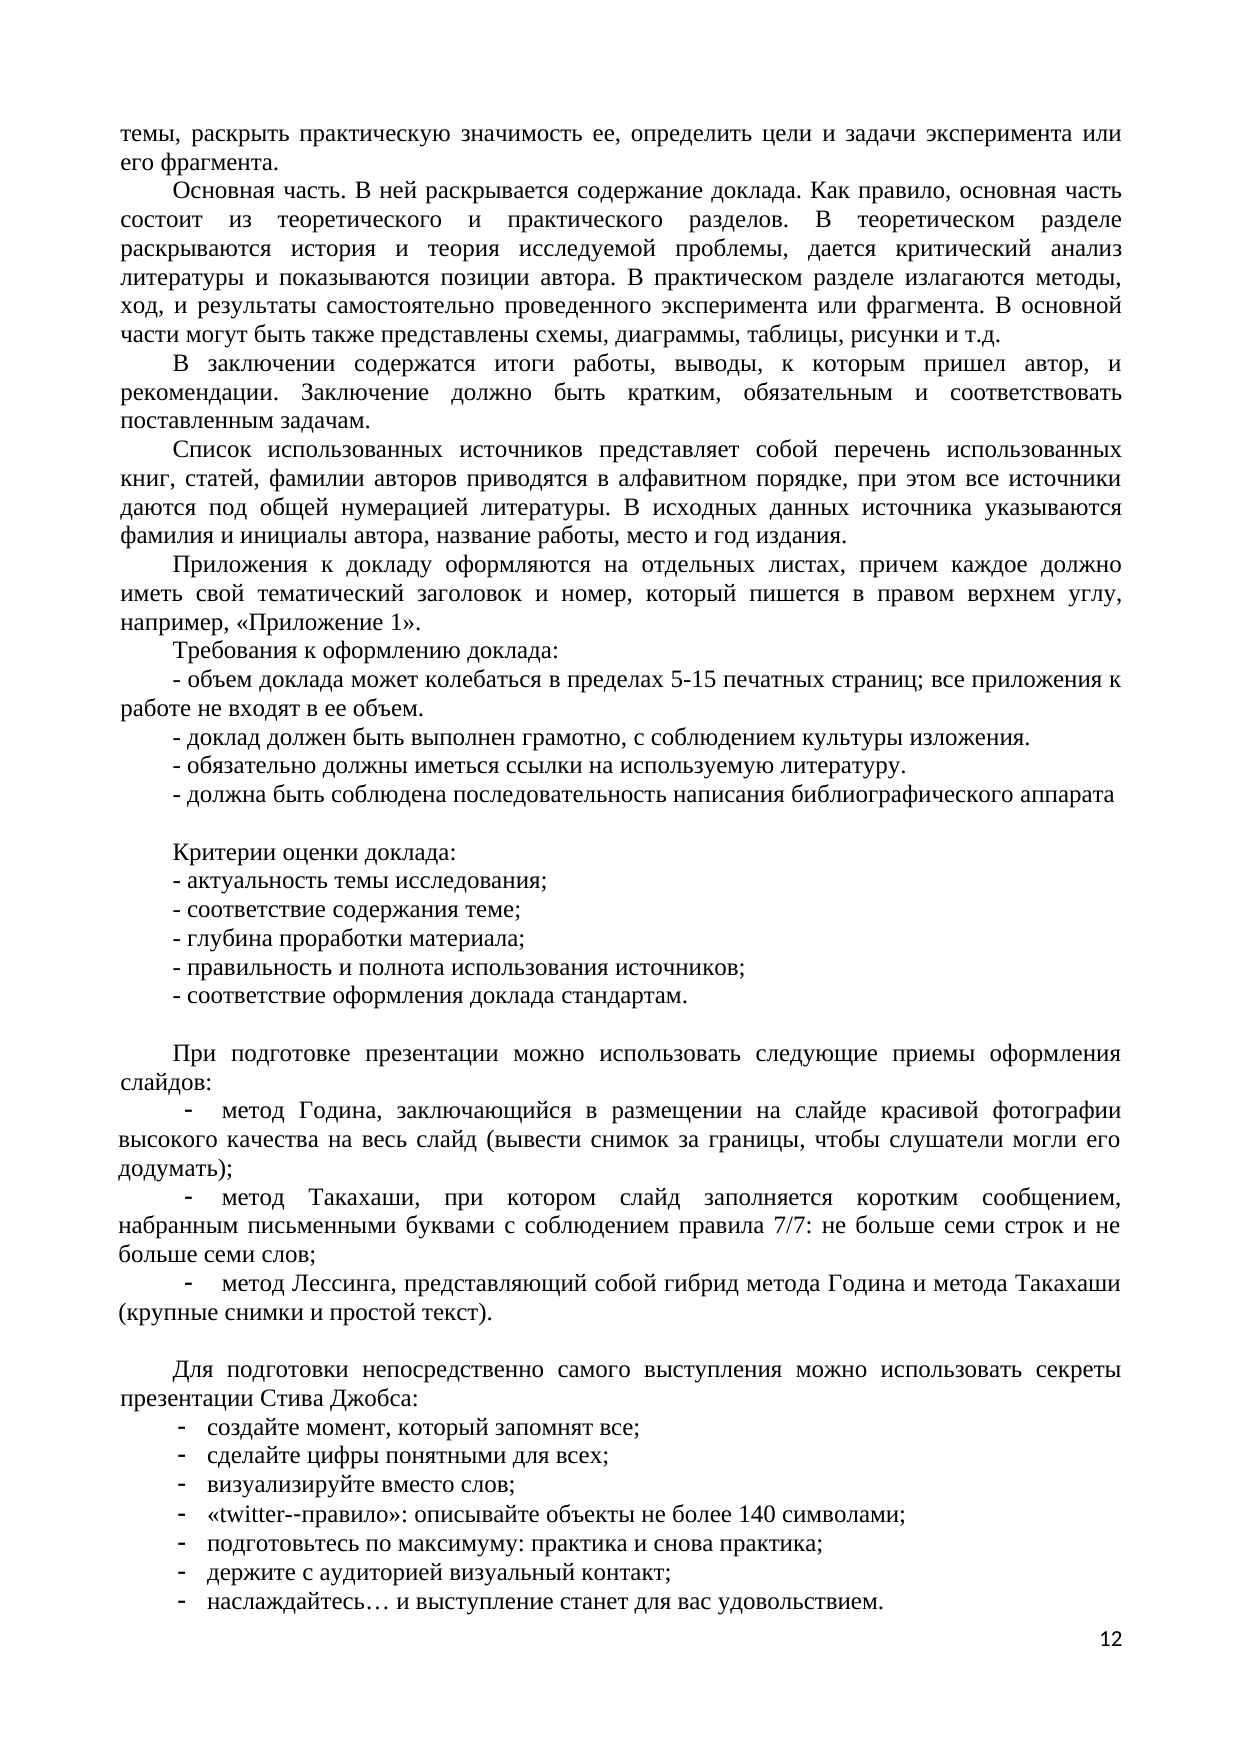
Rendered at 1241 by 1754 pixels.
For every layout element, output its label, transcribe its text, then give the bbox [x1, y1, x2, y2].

text - должна быть соблюдена последовательность написания библиографического аппарата [120, 779, 1122, 808]
text - обязательно должны иметься ссылки на используемую литературу. [120, 751, 1122, 779]
text Для подготовки непосредственно самого выступления можно использовать секреты презентации Стива Джобса: [120, 1354, 1122, 1412]
text - соответствие содержания теме; [120, 894, 1122, 923]
text - доклад должен быть выполнен грамотно, с соблюдением культуры изложения. [120, 722, 1122, 751]
list «twitter-‐правило»: описывайте объекты не более 140 символами; [118, 1498, 1122, 1528]
text В заключении содержатся итоги работы, выводы, к которым пришел автор, и рекомендации. Заключение должно быть кратким, обязательным и соответствовать поставленным задачам. [120, 348, 1122, 434]
text - правильность и полнота использования источников; [120, 952, 1122, 981]
text - актуальность темы исследования; [120, 866, 1122, 894]
text Основная часть. В ней раскрывается содержание доклада. Как правило, основная часть состоит из теоретического и практического разделов. В теоретическом разделе раскрываются история и теория исследуемой проблемы, дается критический анализ литературы и показываются позиции автора. В практическом разделе излагаются методы, ход, и результаты самостоятельно проведенного эксперимента или фрагмента. В основной части могут быть также представлены схемы, диаграммы, таблицы, рисунки и т.д. [120, 176, 1122, 348]
list наслаждайтесь… и выступление станет для вас удовольствием. [118, 1586, 1122, 1614]
text - глубина проработки материала; [120, 923, 1122, 952]
text Список использованных источников представляет собой перечень использованных книг, статей, фамилии авторов приводятся в алфавитном порядке, при этом все источники даются под общей нумерацией литературы. В исходных данных источника указываются фамилия и инициалы автора, название работы, место и год издания. [120, 434, 1122, 549]
list подготовьтесь по максимуму: практика и снова практика; [118, 1528, 1122, 1557]
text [120, 118, 1122, 176]
text - соответствие оформления доклада стандартам. [120, 981, 1122, 1009]
text Требования к оформлению доклада: [120, 636, 1122, 664]
list метод Такахаши, при котором слайд заполняется коротким сообщением, набранным письменными буквами с соблюдением правила 7/7: не больше семи строк и не больше семи слов; [118, 1182, 1122, 1268]
text При подготовке презентации можно использовать следующие приемы оформления слайдов: [120, 1038, 1122, 1096]
list визуализируйте вместо слов; [118, 1469, 1122, 1498]
list создайте момент, который запомнят все; [118, 1412, 1122, 1441]
text Критерии оценки доклада: [120, 837, 1122, 866]
list метод Година, заключающийся в размещении на слайде красивой фотографии высокого качества на весь слайд (вывести снимок за границы, чтобы слушатели могли его додумать); [118, 1096, 1122, 1182]
list держите с аудиторией визуальный контакт; [118, 1557, 1122, 1586]
text Приложения к докладу оформляются на отдельных листах, причем каждое должно иметь свой тематический заголовок и номер, который пишется в правом верхнем углу, например, «Приложение 1». [120, 549, 1122, 636]
list сделайте цифры понятными для всех; [118, 1441, 1122, 1469]
list метод Лессинга, представляющий собой гибрид метода Година и метода Такахаши (крупные снимки и простой текст). [118, 1268, 1122, 1326]
text - объем доклада может колебаться в пределах 5-15 печатных страниц; все приложения к работе не входят в ее объем. [120, 664, 1122, 722]
